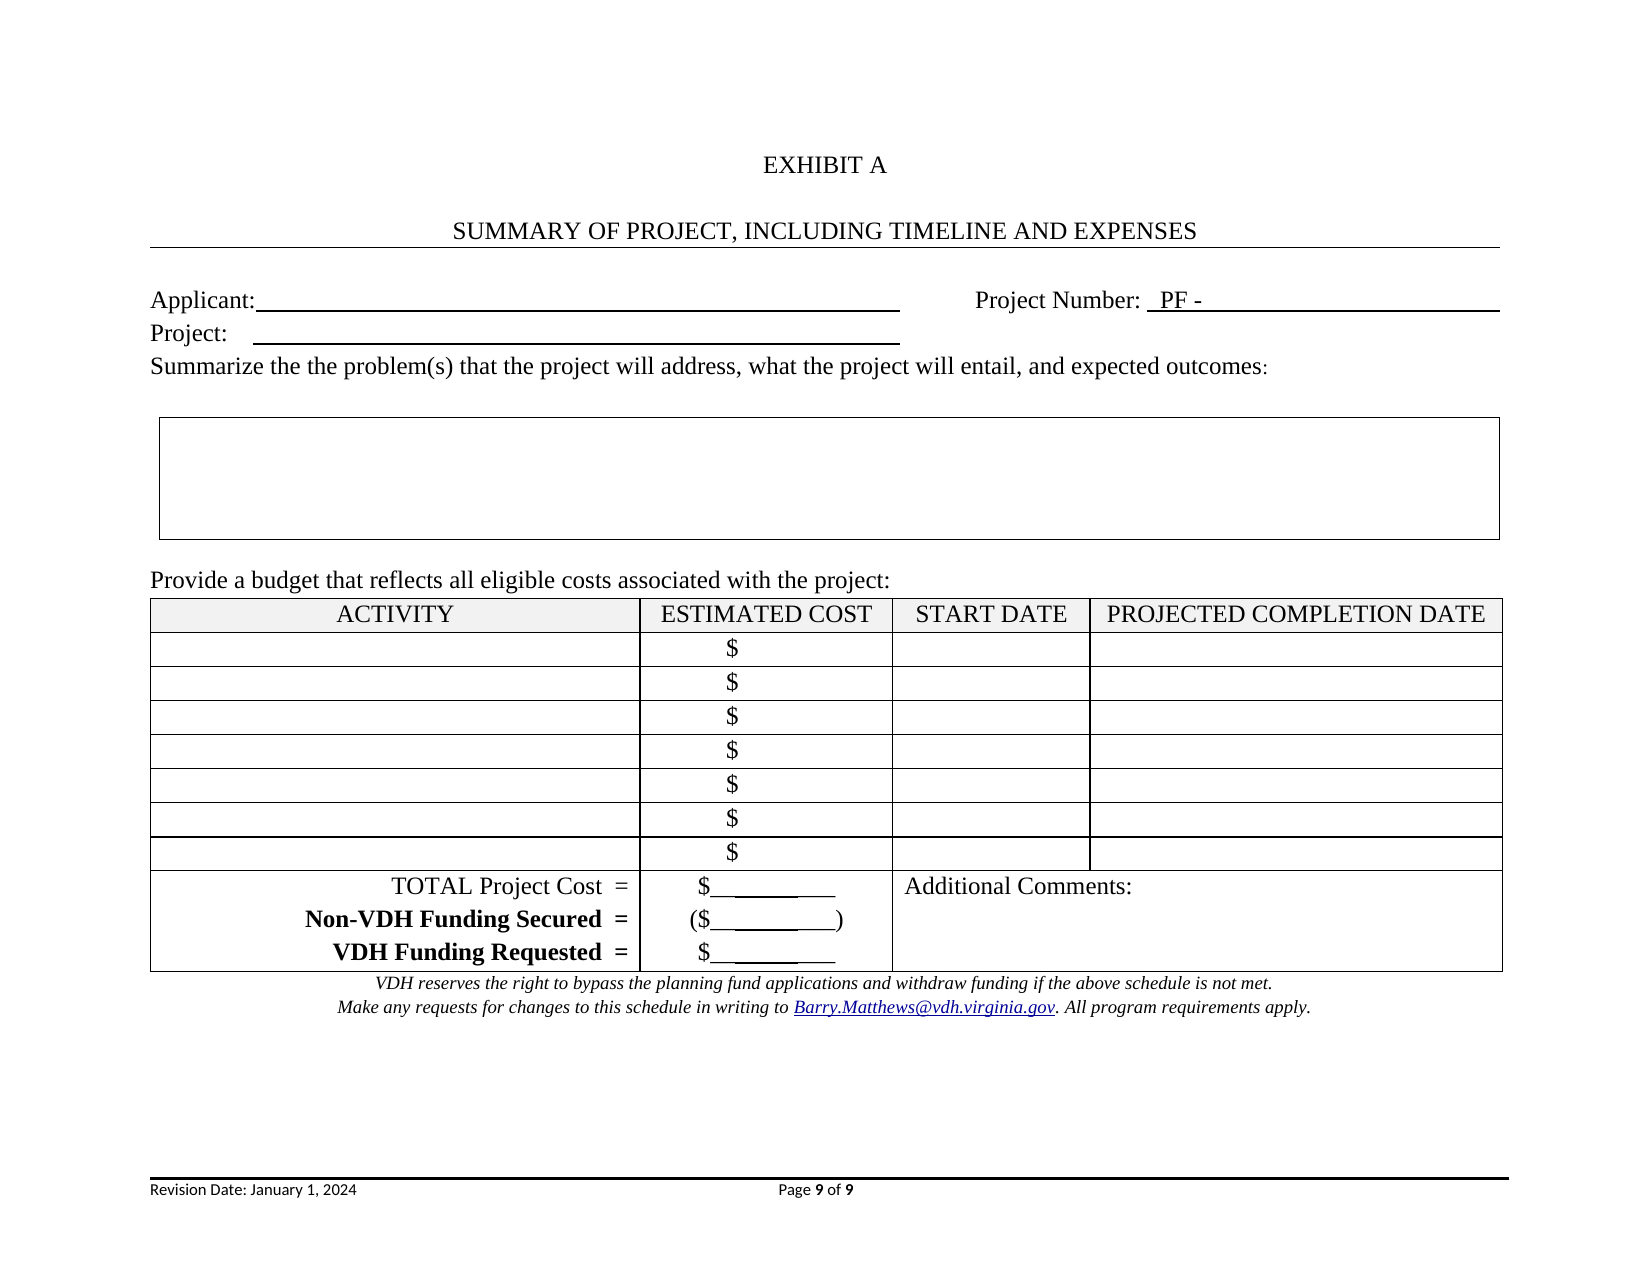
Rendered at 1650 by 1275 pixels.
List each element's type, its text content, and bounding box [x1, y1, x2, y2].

table_cell [1091, 633, 1502, 666]
table_cell [1091, 803, 1502, 836]
table_cell [151, 667, 639, 700]
text Summarize the the problem(s) that the project will address, what the project will entail, and expected outcomes: [150, 351, 1500, 380]
table_header [160, 418, 1499, 539]
table_cell [893, 769, 1089, 802]
table_cell TOTAL Project Cost = Non-VDH Funding Secured = VDH Funding Requested = [151, 871, 639, 971]
text EXHIBIT A [150, 150, 1500, 179]
table_cell $ [641, 803, 892, 836]
text Project: [150, 318, 1500, 347]
table_cell [893, 735, 1089, 768]
text VDH reserves the right to bypass the planning fund applications and withdraw funding if the above schedule is not met. [150, 972, 1500, 993]
table_cell [1091, 735, 1502, 768]
table_cell [1091, 701, 1502, 734]
table_cell $ [641, 735, 892, 768]
table_header ESTIMATED COST [641, 599, 892, 632]
table_cell [893, 803, 1089, 836]
table_cell [893, 838, 1089, 870]
text Applicant: Project Number: PF - [150, 285, 1500, 314]
table_cell [151, 701, 639, 734]
text Provide a budget that reflects all eligible costs associated with the project: [150, 565, 1500, 594]
table_cell [893, 701, 1089, 734]
table_cell $__ ___ ($__ ___) $__ ___ [641, 871, 892, 971]
table_cell Additional Comments: [893, 871, 1502, 971]
table_cell $ [641, 667, 892, 700]
table_cell [1091, 667, 1502, 700]
table_cell $ [641, 769, 892, 802]
table_header ACTIVITY [151, 599, 639, 632]
table_cell $ [641, 701, 892, 734]
table_header PROJECTED COMPLETION DATE [1091, 599, 1502, 632]
text SUMMARY OF PROJECT, INCLUDING TIMELINE AND EXPENSES [150, 216, 1500, 247]
table_cell [151, 838, 639, 870]
table_cell [151, 633, 639, 666]
table_cell [151, 803, 639, 836]
table_cell [1091, 838, 1502, 870]
table_cell [151, 735, 639, 768]
table_cell [151, 769, 639, 802]
table_cell [893, 667, 1089, 700]
table_cell [893, 633, 1089, 666]
table_cell $ [641, 838, 892, 870]
table_cell [1091, 769, 1502, 802]
table_header START DATE [893, 599, 1089, 632]
text Make any requests for changes to this schedule in writing to Barry.Matthews@vdh.virginia.gov. All program requirements apply. [150, 996, 1500, 1018]
table_cell $ [641, 633, 892, 666]
